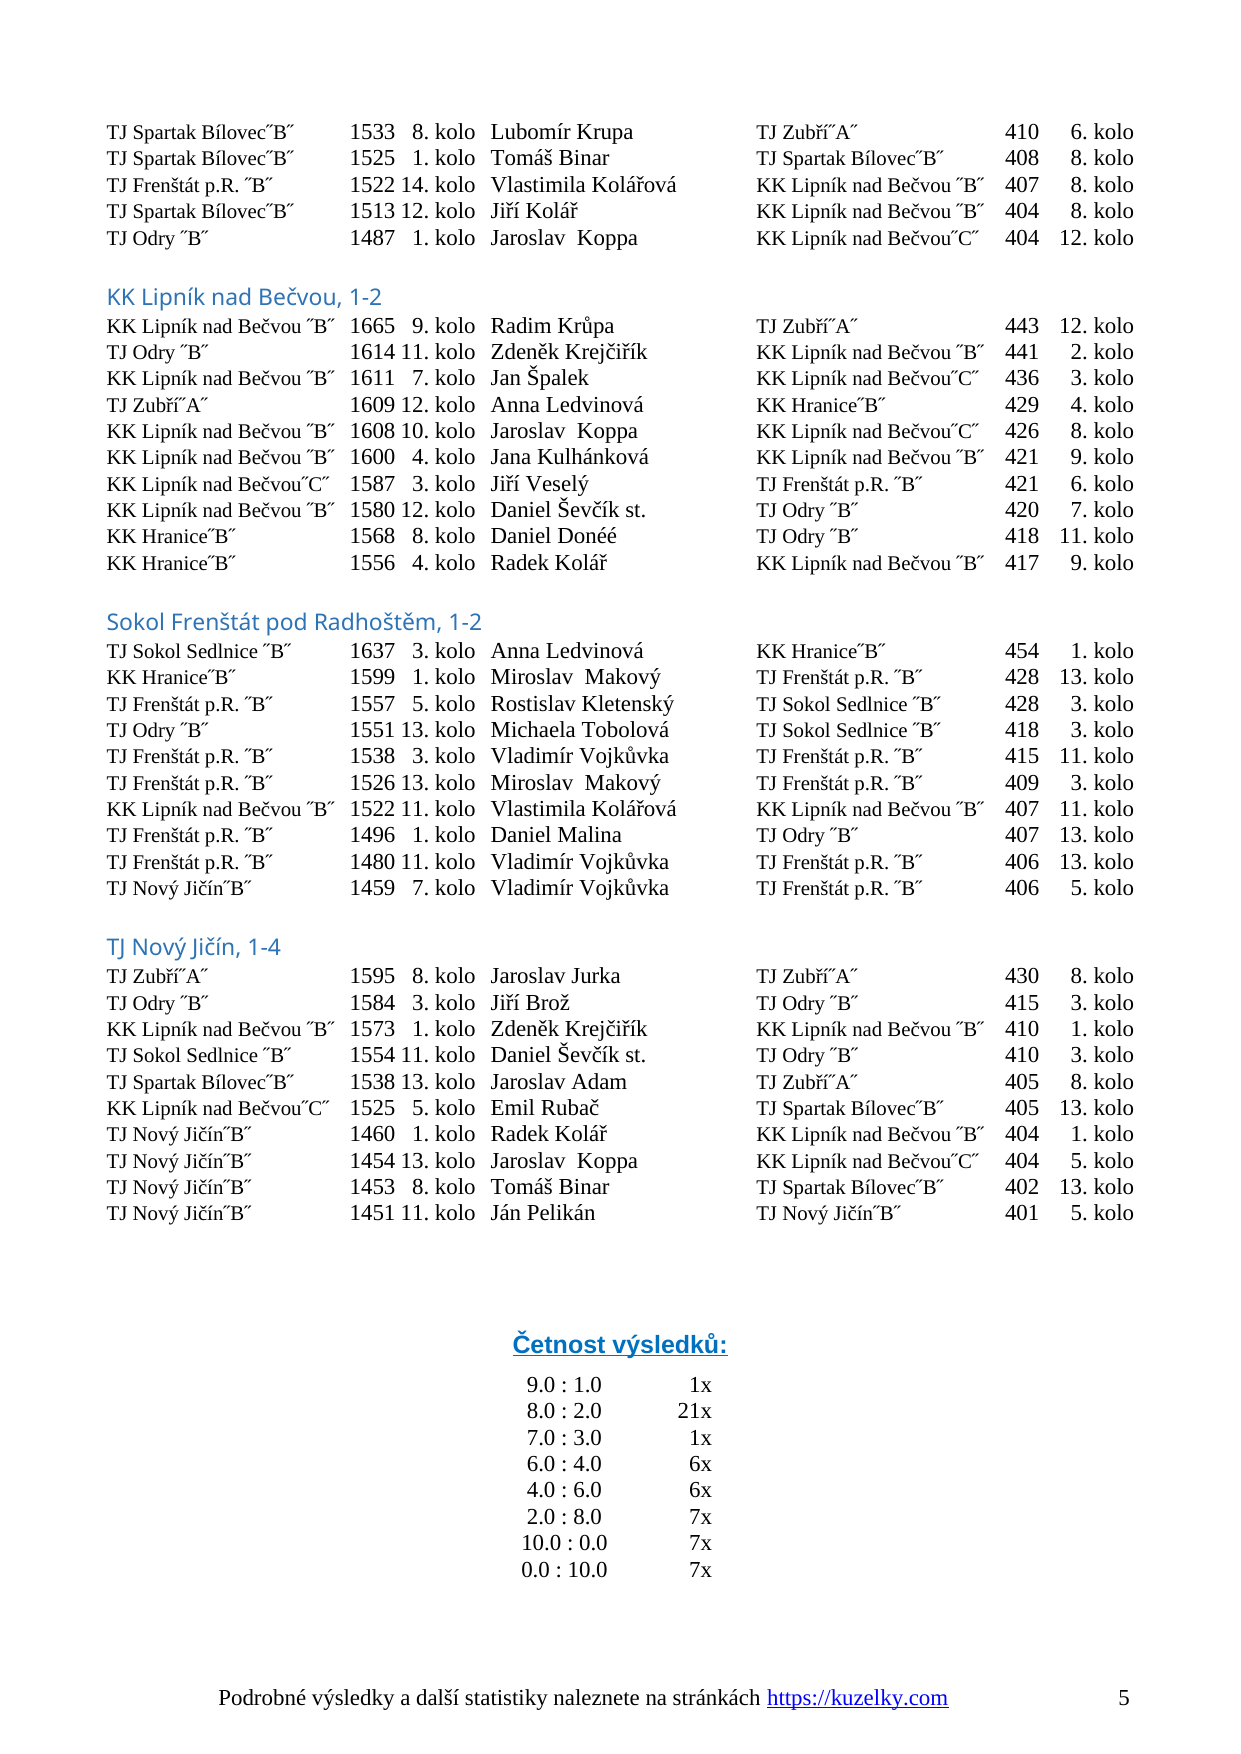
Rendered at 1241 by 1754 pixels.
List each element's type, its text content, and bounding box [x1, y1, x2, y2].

text KK Hranice˝B˝ 1556 4. kolo Radek Kolář KK Lipník nad Bečvou ˝B˝ 417 9. kolo [106, 549, 1134, 575]
text 8.0 : 2.0 21x [106, 1397, 1134, 1424]
text TJ Odry ˝B˝ 1551 13. kolo Michaela Tobolová TJ Sokol Sedlnice ˝B˝ 418 3. kolo [106, 716, 1134, 742]
text KK Hranice˝B˝ 1568 8. kolo Daniel Donéé TJ Odry ˝B˝ 418 11. kolo [106, 522, 1134, 549]
text 2.0 : 8.0 7x [106, 1503, 1134, 1529]
text TJ Zubří˝A˝ 1595 8. kolo Jaroslav Jurka TJ Zubří˝A˝ 430 8. kolo [106, 962, 1134, 989]
text TJ Sokol Sedlnice ˝B˝ 1554 11. kolo Daniel Ševčík st. TJ Odry ˝B˝ 410 3. kolo [106, 1041, 1134, 1068]
text TJ Frenštát p.R. ˝B˝ 1538 3. kolo Vladimír Vojkůvka TJ Frenštát p.R. ˝B˝ 415 11. kolo [106, 742, 1134, 769]
text KK Hranice˝B˝ 1599 1. kolo Miroslav Makový TJ Frenštát p.R. ˝B˝ 428 13. kolo [106, 663, 1134, 690]
text TJ Frenštát p.R. ˝B˝ 1496 1. kolo Daniel Malina TJ Odry ˝B˝ 407 13. kolo [106, 821, 1134, 848]
text KK Lipník nad Bečvou ˝B˝ 1665 9. kolo Radim Krůpa TJ Zubří˝A˝ 443 12. kolo [106, 312, 1134, 338]
text TJ Frenštát p.R. ˝B˝ 1557 5. kolo Rostislav Kletenský TJ Sokol Sedlnice ˝B˝ 428 3. kolo [106, 690, 1134, 716]
text KK Lipník nad Bečvou ˝B˝ 1611 7. kolo Jan Špalek KK Lipník nad Bečvou˝C˝ 436 3. kolo [106, 364, 1134, 391]
text TJ Frenštát p.R. ˝B˝ 1526 13. kolo Miroslav Makový TJ Frenštát p.R. ˝B˝ 409 3. kolo [106, 769, 1134, 795]
text TJ Frenštát p.R. ˝B˝ 1522 14. kolo Vlastimila Kolářová KK Lipník nad Bečvou ˝B˝ 407 8. kolo [106, 171, 1134, 197]
text KK Lipník nad Bečvou ˝B˝ 1580 12. kolo Daniel Ševčík st. TJ Odry ˝B˝ 420 7. kolo [106, 496, 1134, 522]
text 6.0 : 4.0 6x [106, 1450, 1134, 1477]
text TJ Spartak Bílovec˝B˝ 1513 12. kolo Jiří Kolář KK Lipník nad Bečvou ˝B˝ 404 8. kolo [106, 197, 1134, 223]
text TJ Sokol Sedlnice ˝B˝ 1637 3. kolo Anna Ledvinová KK Hranice˝B˝ 454 1. kolo [106, 637, 1134, 663]
text TJ Frenštát p.R. ˝B˝ 1480 11. kolo Vladimír Vojkůvka TJ Frenštát p.R. ˝B˝ 406 13. kolo [106, 848, 1134, 874]
text KK Lipník nad Bečvou ˝B˝ 1600 4. kolo Jana Kulhánková KK Lipník nad Bečvou ˝B˝ 421 9. kolo [106, 443, 1134, 470]
text TJ Nový Jičín˝B˝ 1453 8. kolo Tomáš Binar TJ Spartak Bílovec˝B˝ 402 13. kolo [106, 1173, 1134, 1199]
text TJ Zubří˝A˝ 1609 12. kolo Anna Ledvinová KK Hranice˝B˝ 429 4. kolo [106, 391, 1134, 417]
text TJ Nový Jičín˝B˝ 1451 11. kolo Ján Pelikán TJ Nový Jičín˝B˝ 401 5. kolo [106, 1199, 1134, 1226]
text TJ Spartak Bílovec˝B˝ 1533 8. kolo Lubomír Krupa TJ Zubří˝A˝ 410 6. kolo [106, 118, 1134, 144]
text TJ Spartak Bílovec˝B˝ 1538 13. kolo Jaroslav Adam TJ Zubří˝A˝ 405 8. kolo [106, 1068, 1134, 1094]
text 10.0 : 0.0 7x [106, 1529, 1134, 1556]
text KK Lipník nad Bečvou˝C˝ 1587 3. kolo Jiří Veselý TJ Frenštát p.R. ˝B˝ 421 6. kolo [106, 470, 1134, 496]
text KK Lipník nad Bečvou˝C˝ 1525 5. kolo Emil Rubač TJ Spartak Bílovec˝B˝ 405 13. kolo [106, 1094, 1134, 1120]
text TJ Nový Jičín˝B˝ 1454 13. kolo Jaroslav Koppa KK Lipník nad Bečvou˝C˝ 404 5. kolo [106, 1147, 1134, 1173]
text KK Lipník nad Bečvou ˝B˝ 1608 10. kolo Jaroslav Koppa KK Lipník nad Bečvou˝C˝ 426 8. kolo [106, 417, 1134, 443]
text TJ Spartak Bílovec˝B˝ 1525 1. kolo Tomáš Binar TJ Spartak Bílovec˝B˝ 408 8. kolo [106, 144, 1134, 171]
text 7.0 : 3.0 1x [106, 1424, 1134, 1450]
text TJ Odry ˝B˝ 1614 11. kolo Zdeněk Krejčiřík KK Lipník nad Bečvou ˝B˝ 441 2. kolo [106, 338, 1134, 364]
subtitle KK Lipník nad Bečvou, 1-2 [106, 280, 1134, 312]
text 9.0 : 1.0 1x [106, 1371, 1134, 1397]
subtitle Sokol Frenštát pod Radhoštěm, 1-2 [106, 606, 1134, 637]
text Četnost výsledků: [94, 1330, 1145, 1359]
text 4.0 : 6.0 6x [106, 1477, 1134, 1503]
subtitle TJ Nový Jičín, 1-4 [106, 931, 1134, 962]
text TJ Nový Jičín˝B˝ 1460 1. kolo Radek Kolář KK Lipník nad Bečvou ˝B˝ 404 1. kolo [106, 1120, 1134, 1147]
text TJ Nový Jičín˝B˝ 1459 7. kolo Vladimír Vojkůvka TJ Frenštát p.R. ˝B˝ 406 5. kolo [106, 874, 1134, 901]
text TJ Odry ˝B˝ 1487 1. kolo Jaroslav Koppa KK Lipník nad Bečvou˝C˝ 404 12. kolo [106, 223, 1134, 250]
text TJ Odry ˝B˝ 1584 3. kolo Jiří Brož TJ Odry ˝B˝ 415 3. kolo [106, 989, 1134, 1015]
text KK Lipník nad Bečvou ˝B˝ 1522 11. kolo Vlastimila Kolářová KK Lipník nad Bečvou ˝B˝ 407 11. kolo [106, 795, 1134, 821]
text 0.0 : 10.0 7x [106, 1556, 1134, 1582]
text KK Lipník nad Bečvou ˝B˝ 1573 1. kolo Zdeněk Krejčiřík KK Lipník nad Bečvou ˝B˝ 410 1. kolo [106, 1015, 1134, 1041]
